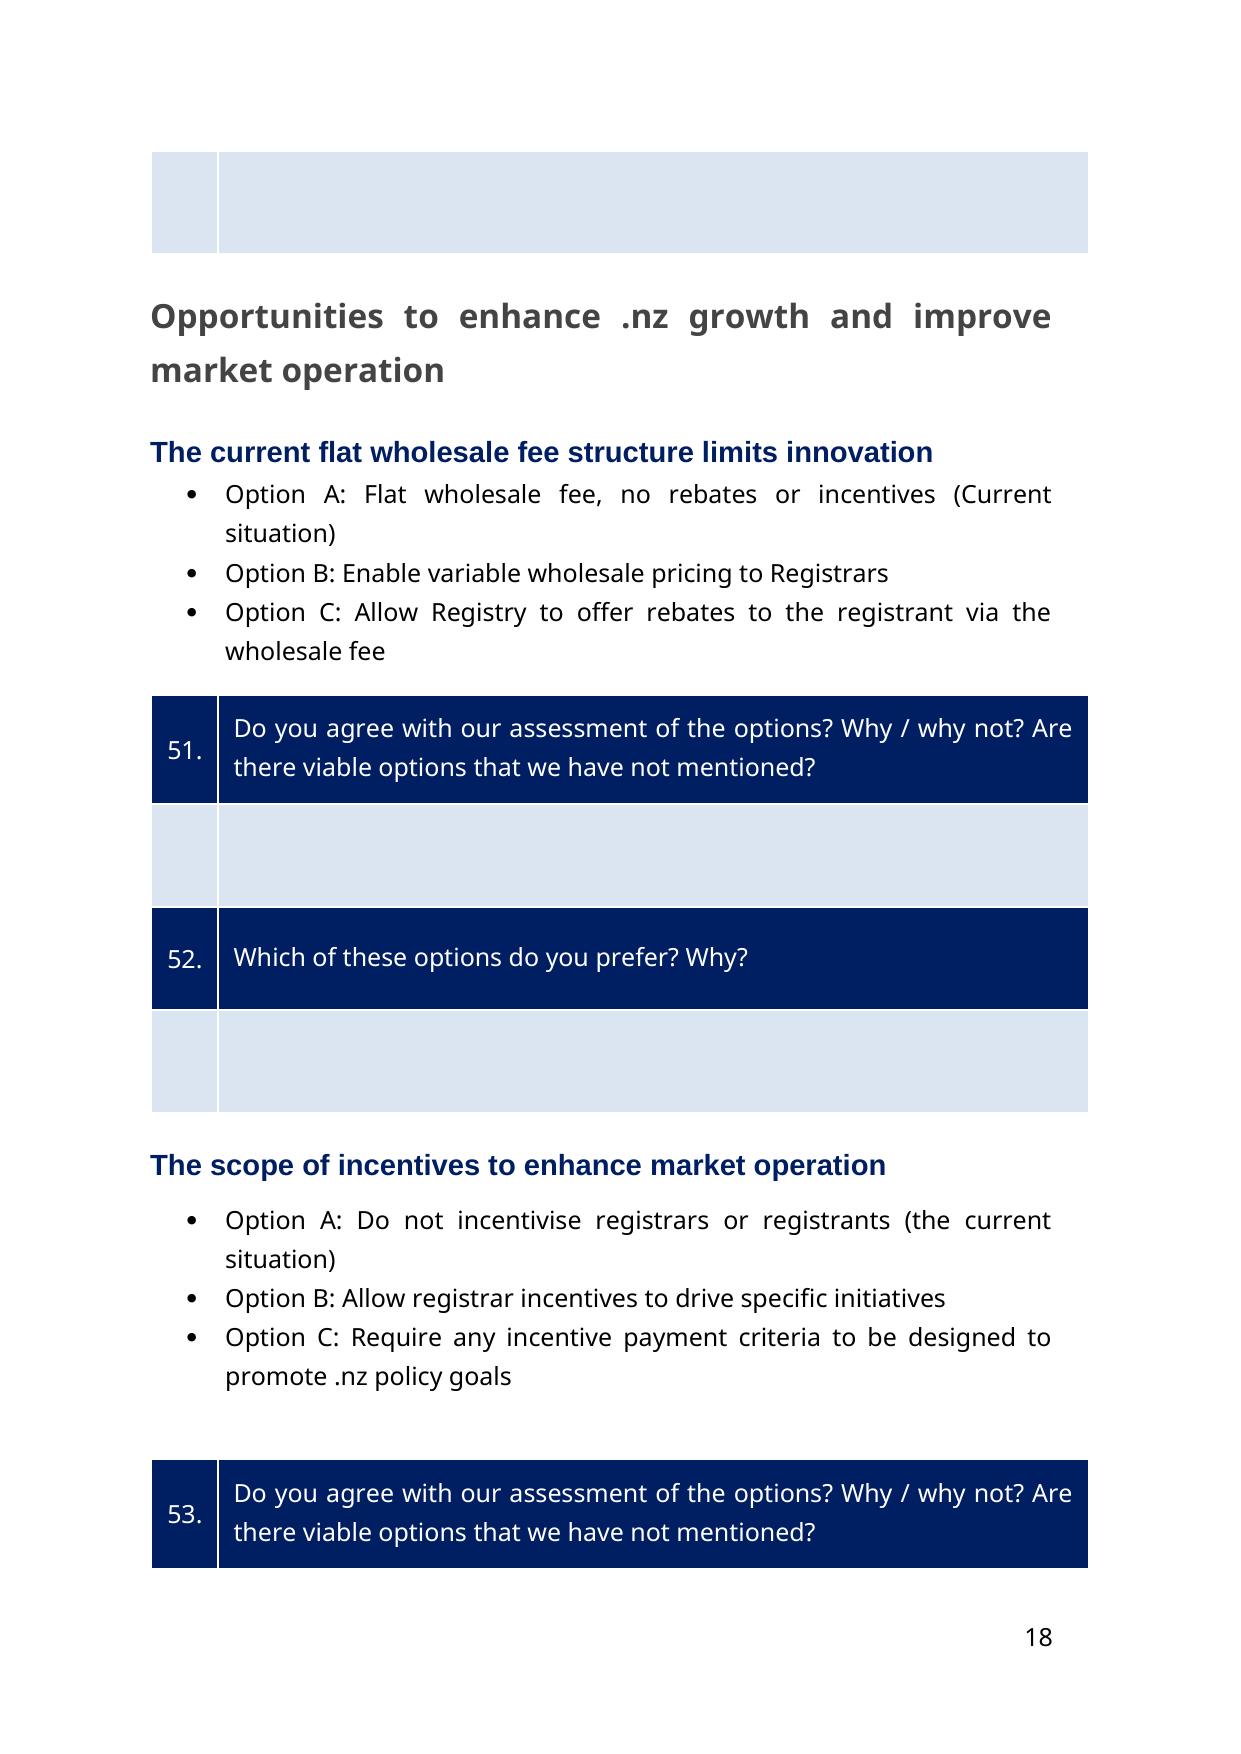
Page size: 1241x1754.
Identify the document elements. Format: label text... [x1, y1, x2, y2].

subtitle Opportunities to enhance .nz growth and improve market operation [150, 293, 1053, 393]
table_cell Which of these options do you prefer? Why? [219, 908, 1088, 1009]
table_cell [219, 152, 1088, 253]
table_cell [219, 1011, 1088, 1112]
subtitle The scope of incentives to enhance market operation [150, 1148, 1053, 1181]
list Option C: Allow Registry to offer rebates to the registrant via the wholesale fee [187, 594, 1053, 668]
table_cell [152, 1011, 217, 1112]
table_header Do you agree with our assessment of the options? Why / why not? Are there viable options that we have not mentioned? [219, 1460, 1088, 1568]
list Option A: Flat wholesale fee, no rebates or incentives (Current situation) [187, 477, 1053, 550]
table_cell [152, 805, 217, 906]
subtitle The current flat wholesale fee structure limits innovation [150, 435, 1053, 468]
table_cell [152, 152, 217, 253]
table_header 51. [152, 696, 217, 803]
list Option B: Allow registrar incentives to drive specific initiatives [187, 1281, 1053, 1315]
table_cell 52. [152, 908, 217, 1009]
list Option B: Enable variable wholesale pricing to Registrars [187, 555, 1053, 589]
table_header 53. [152, 1460, 217, 1568]
list Option C: Require any incentive payment criteria to be designed to promote .nz policy goals [187, 1320, 1053, 1393]
table_cell [219, 805, 1088, 906]
table_header Do you agree with our assessment of the options? Why / why not? Are there viable options that we have not mentioned? [219, 696, 1088, 803]
list Option A: Do not incentivise registrars or registrants (the current situation) [187, 1202, 1053, 1276]
